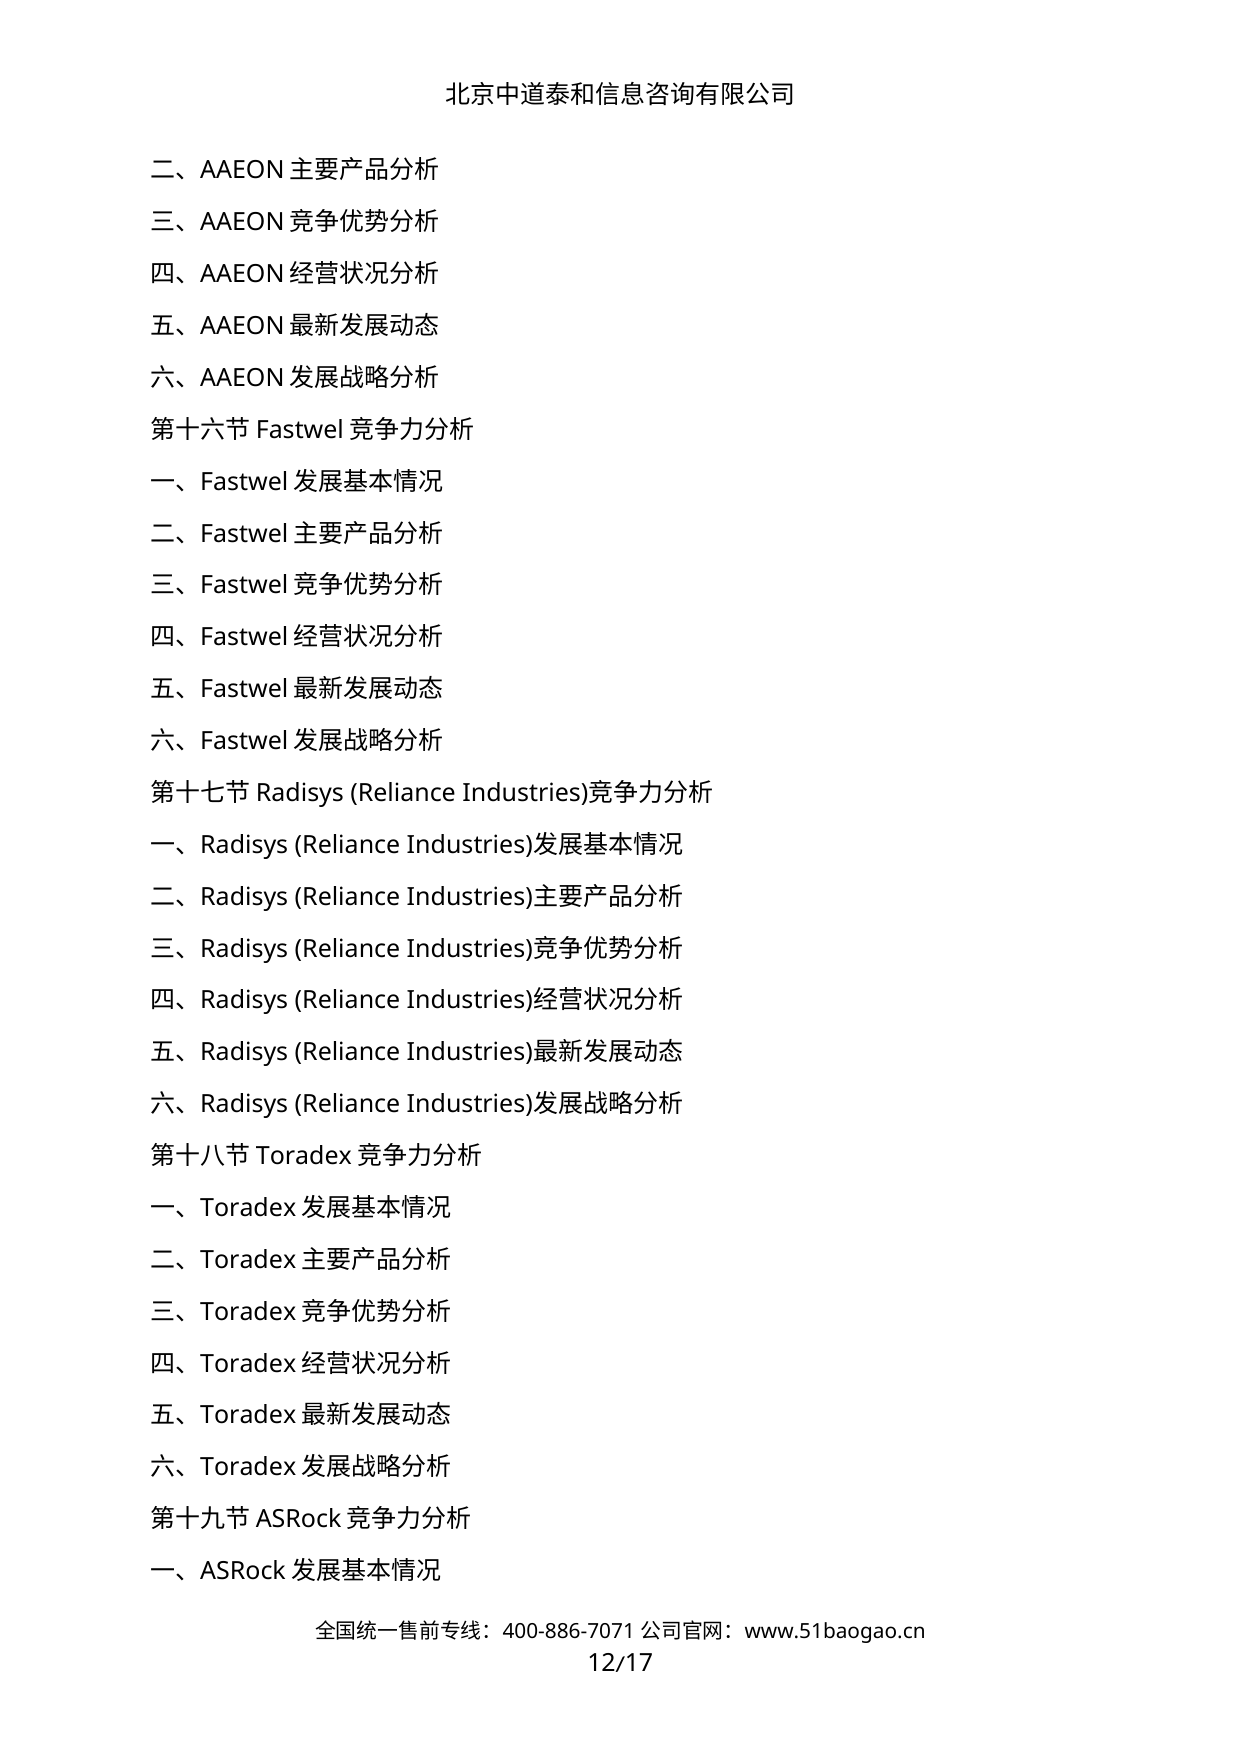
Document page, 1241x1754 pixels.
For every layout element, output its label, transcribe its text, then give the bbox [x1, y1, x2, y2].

text 三、Toradex竞争优势分析 [150, 1291, 1090, 1327]
text 第十六节 Fastwel竞争力分析 [150, 409, 1090, 446]
text 六、AAEON发展战略分析 [150, 357, 1090, 394]
text 六、Toradex发展战略分析 [150, 1447, 1090, 1483]
text 第十九节 ASRock竞争力分析 [150, 1499, 1090, 1535]
text 五、Toradex最新发展动态 [150, 1395, 1090, 1431]
text 二、Radisys (Reliance Industries)主要产品分析 [150, 876, 1090, 912]
text 四、AAEON经营状况分析 [150, 254, 1090, 290]
text 六、Fastwel发展战略分析 [150, 721, 1090, 757]
text 四、Toradex经营状况分析 [150, 1343, 1090, 1379]
text 六、Radisys (Reliance Industries)发展战略分析 [150, 1084, 1090, 1120]
text 五、Fastwel最新发展动态 [150, 669, 1090, 705]
text 二、Fastwel主要产品分析 [150, 513, 1090, 549]
text 三、AAEON竞争优势分析 [150, 202, 1090, 238]
text 四、Radisys (Reliance Industries)经营状况分析 [150, 980, 1090, 1016]
text 一、ASRock发展基本情况 [150, 1551, 1090, 1587]
text 一、Radisys (Reliance Industries)发展基本情况 [150, 824, 1090, 861]
text 三、Radisys (Reliance Industries)竞争优势分析 [150, 928, 1090, 964]
text 第十八节 Toradex竞争力分析 [150, 1136, 1090, 1172]
text 二、AAEON主要产品分析 [150, 150, 1090, 186]
text 五、AAEON最新发展动态 [150, 306, 1090, 342]
text 第十七节 Radisys (Reliance Industries)竞争力分析 [150, 772, 1090, 809]
text 三、Fastwel竞争优势分析 [150, 565, 1090, 601]
text 五、Radisys (Reliance Industries)最新发展动态 [150, 1032, 1090, 1068]
text 二、Toradex主要产品分析 [150, 1239, 1090, 1276]
text 一、Toradex发展基本情况 [150, 1187, 1090, 1224]
text 一、Fastwel发展基本情况 [150, 461, 1090, 497]
text 四、Fastwel经营状况分析 [150, 617, 1090, 653]
